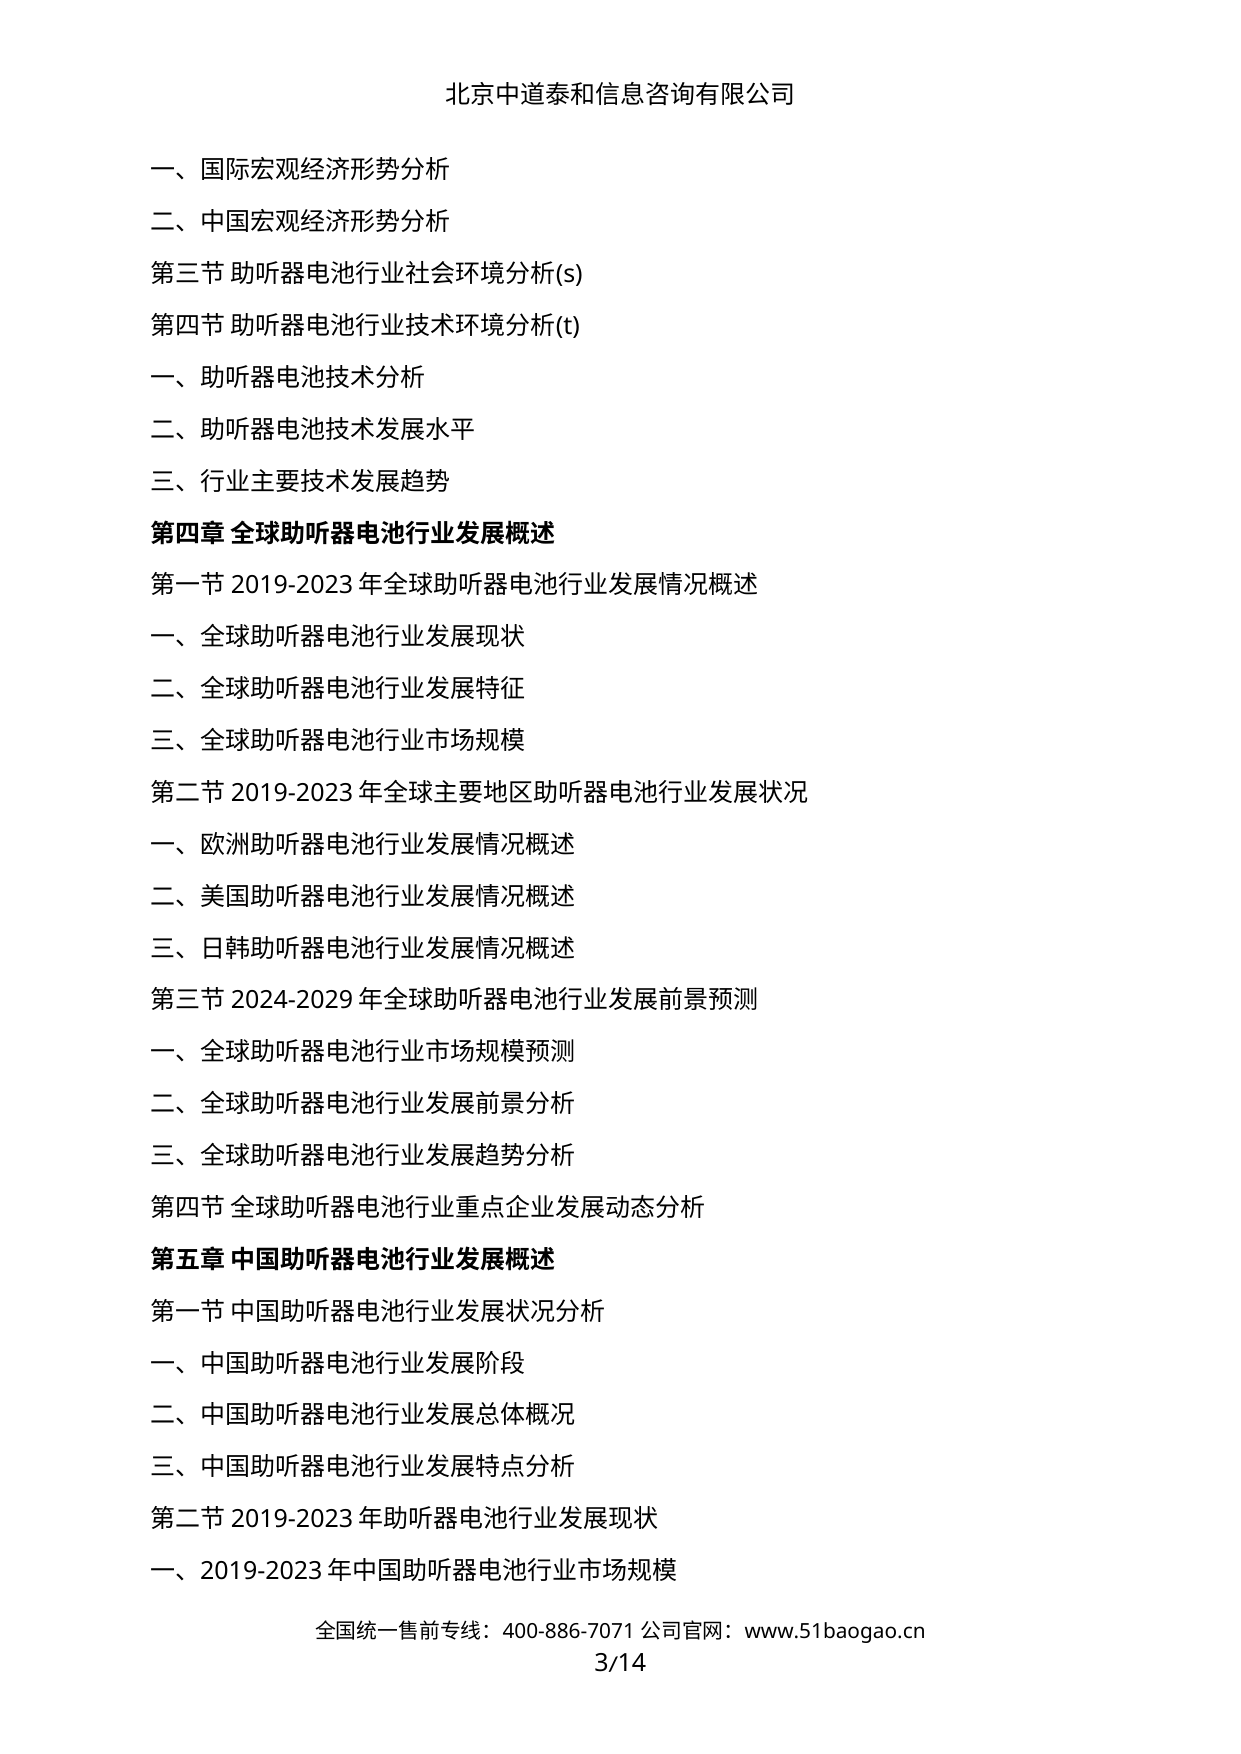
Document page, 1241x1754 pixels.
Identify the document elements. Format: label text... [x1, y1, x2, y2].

text 第二节 2019-2023年全球主要地区助听器电池行业发展状况 [150, 772, 1090, 809]
text 第二节 2019-2023年助听器电池行业发展现状 [150, 1499, 1090, 1535]
text 三、行业主要技术发展趋势 [150, 461, 1090, 497]
text 二、美国助听器电池行业发展情况概述 [150, 876, 1090, 912]
text 一、2019-2023年中国助听器电池行业市场规模 [150, 1551, 1090, 1587]
text 一、国际宏观经济形势分析 [150, 150, 1090, 186]
text 三、中国助听器电池行业发展特点分析 [150, 1447, 1090, 1483]
text 二、中国助听器电池行业发展总体概况 [150, 1395, 1090, 1431]
text 二、全球助听器电池行业发展前景分析 [150, 1084, 1090, 1120]
text 第三节 助听器电池行业社会环境分析(s) [150, 254, 1090, 290]
text 第四章 全球助听器电池行业发展概述 [150, 513, 1090, 549]
text 第一节 中国助听器电池行业发展状况分析 [150, 1291, 1090, 1327]
text 第三节 2024-2029年全球助听器电池行业发展前景预测 [150, 980, 1090, 1016]
text 三、全球助听器电池行业发展趋势分析 [150, 1136, 1090, 1172]
text 一、全球助听器电池行业市场规模预测 [150, 1032, 1090, 1068]
text 一、助听器电池技术分析 [150, 357, 1090, 394]
text 第五章 中国助听器电池行业发展概述 [150, 1239, 1090, 1276]
text 一、中国助听器电池行业发展阶段 [150, 1343, 1090, 1379]
text 一、全球助听器电池行业发展现状 [150, 617, 1090, 653]
text 第四节 全球助听器电池行业重点企业发展动态分析 [150, 1187, 1090, 1224]
text 第一节 2019-2023年全球助听器电池行业发展情况概述 [150, 565, 1090, 601]
text 一、欧洲助听器电池行业发展情况概述 [150, 824, 1090, 861]
text 第四节 助听器电池行业技术环境分析(t) [150, 306, 1090, 342]
text 三、日韩助听器电池行业发展情况概述 [150, 928, 1090, 964]
text 二、助听器电池技术发展水平 [150, 409, 1090, 446]
text 二、中国宏观经济形势分析 [150, 202, 1090, 238]
text 二、全球助听器电池行业发展特征 [150, 669, 1090, 705]
text 三、全球助听器电池行业市场规模 [150, 721, 1090, 757]
